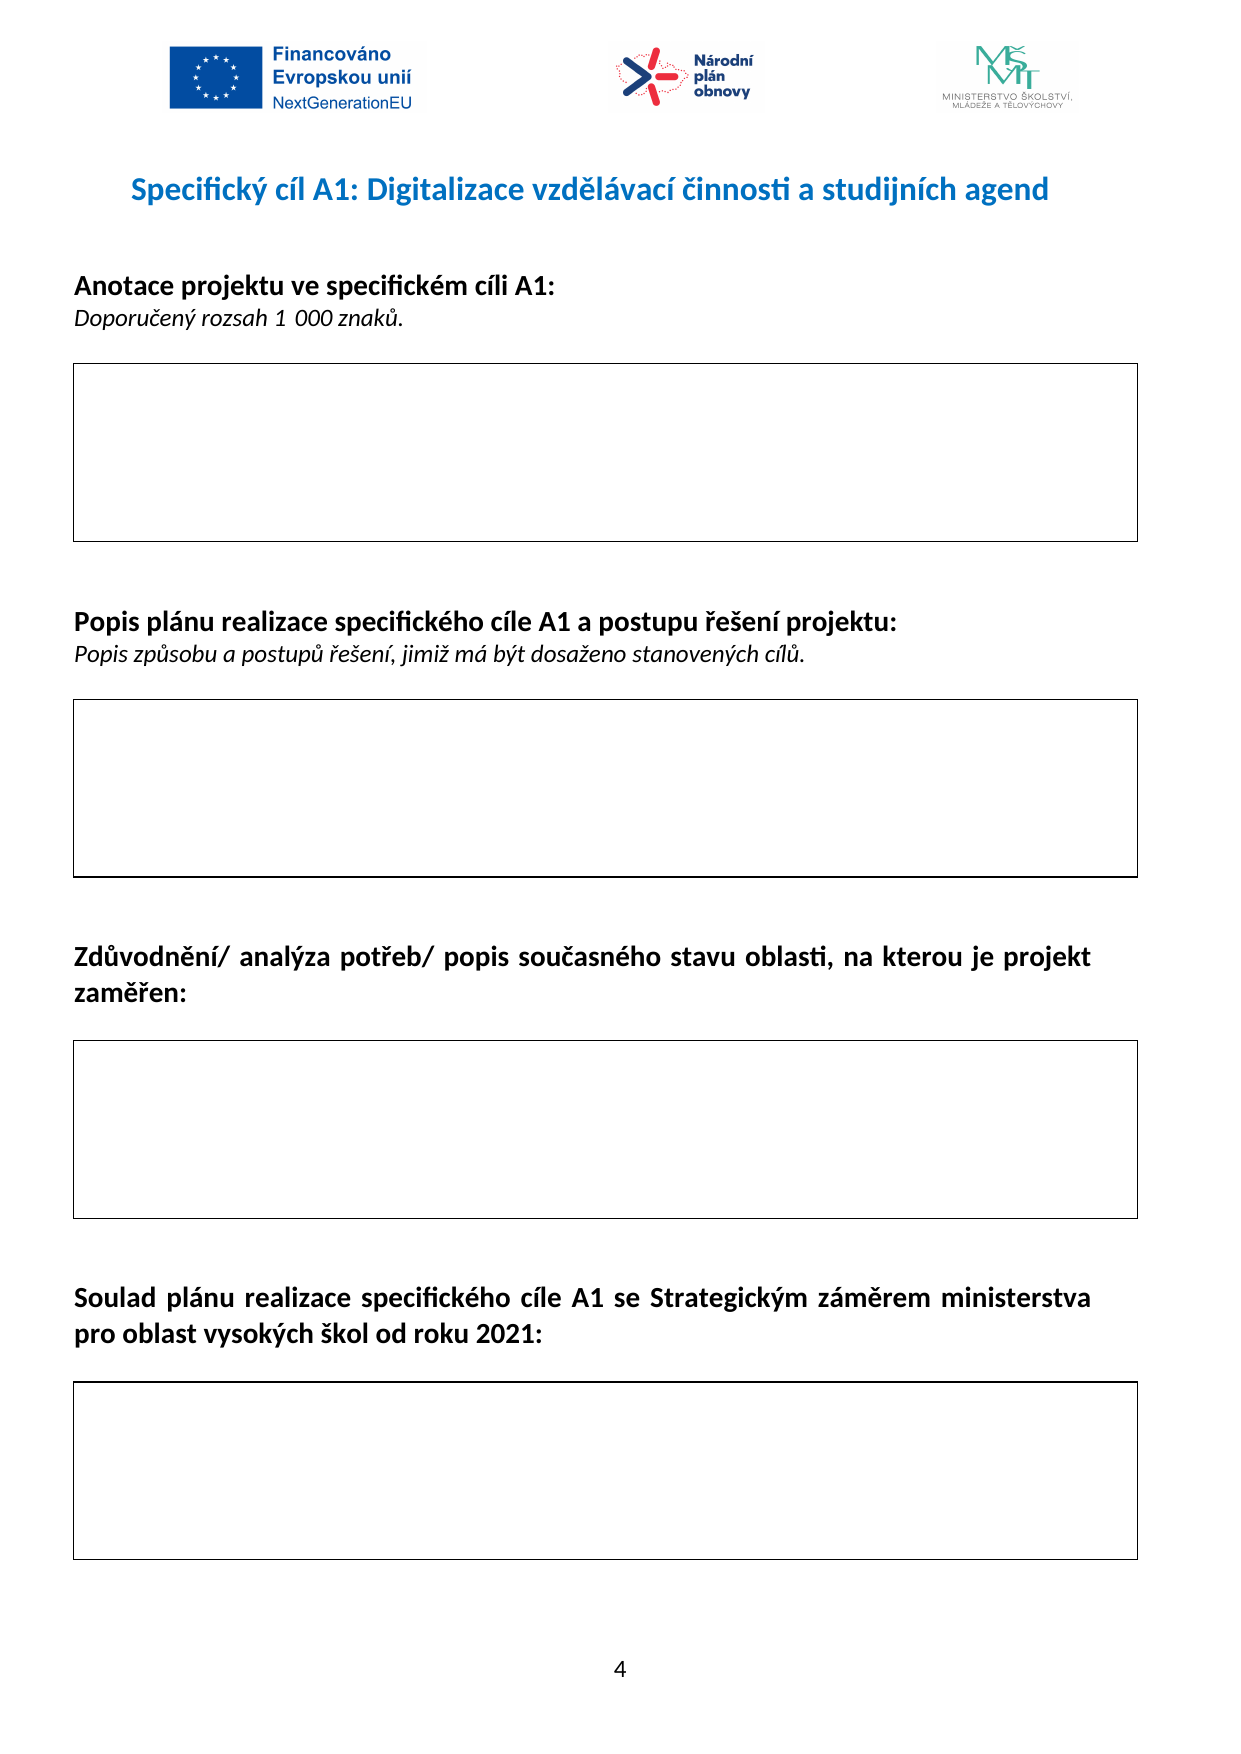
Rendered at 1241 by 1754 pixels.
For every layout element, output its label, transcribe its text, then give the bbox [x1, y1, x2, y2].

text Popis plánu realizace specifického cíle A1 a postupu řešení projektu: [74, 603, 1092, 638]
text Zdůvodnění/ analýza potřeb/ popis současného stavu oblasti, na kterou je projekt zaměřen: [74, 938, 1092, 1010]
table_header [74, 1383, 1137, 1558]
picture [936, 41, 1079, 113]
text Popis způsobu a postupů řešení, jimiž má být dosaženo stanovených cílů. [74, 638, 1092, 669]
text Anotace projektu ve specifickém cíli A1: [74, 267, 1092, 302]
table_header [74, 700, 1137, 876]
picture [161, 41, 428, 113]
text Doporučený rozsah 1 000 znaků. [74, 302, 1092, 333]
table_header [74, 364, 1137, 541]
subtitle Specifický cíl A1: Digitalizace vzdělávací činnosti a studijních agend [89, 167, 1092, 208]
text Soulad plánu realizace specifického cíle A1 se Strategickým záměrem ministerstva pro oblast vysokých škol od roku 2021: [74, 1279, 1092, 1351]
table_header [74, 1041, 1137, 1217]
picture [607, 41, 766, 113]
